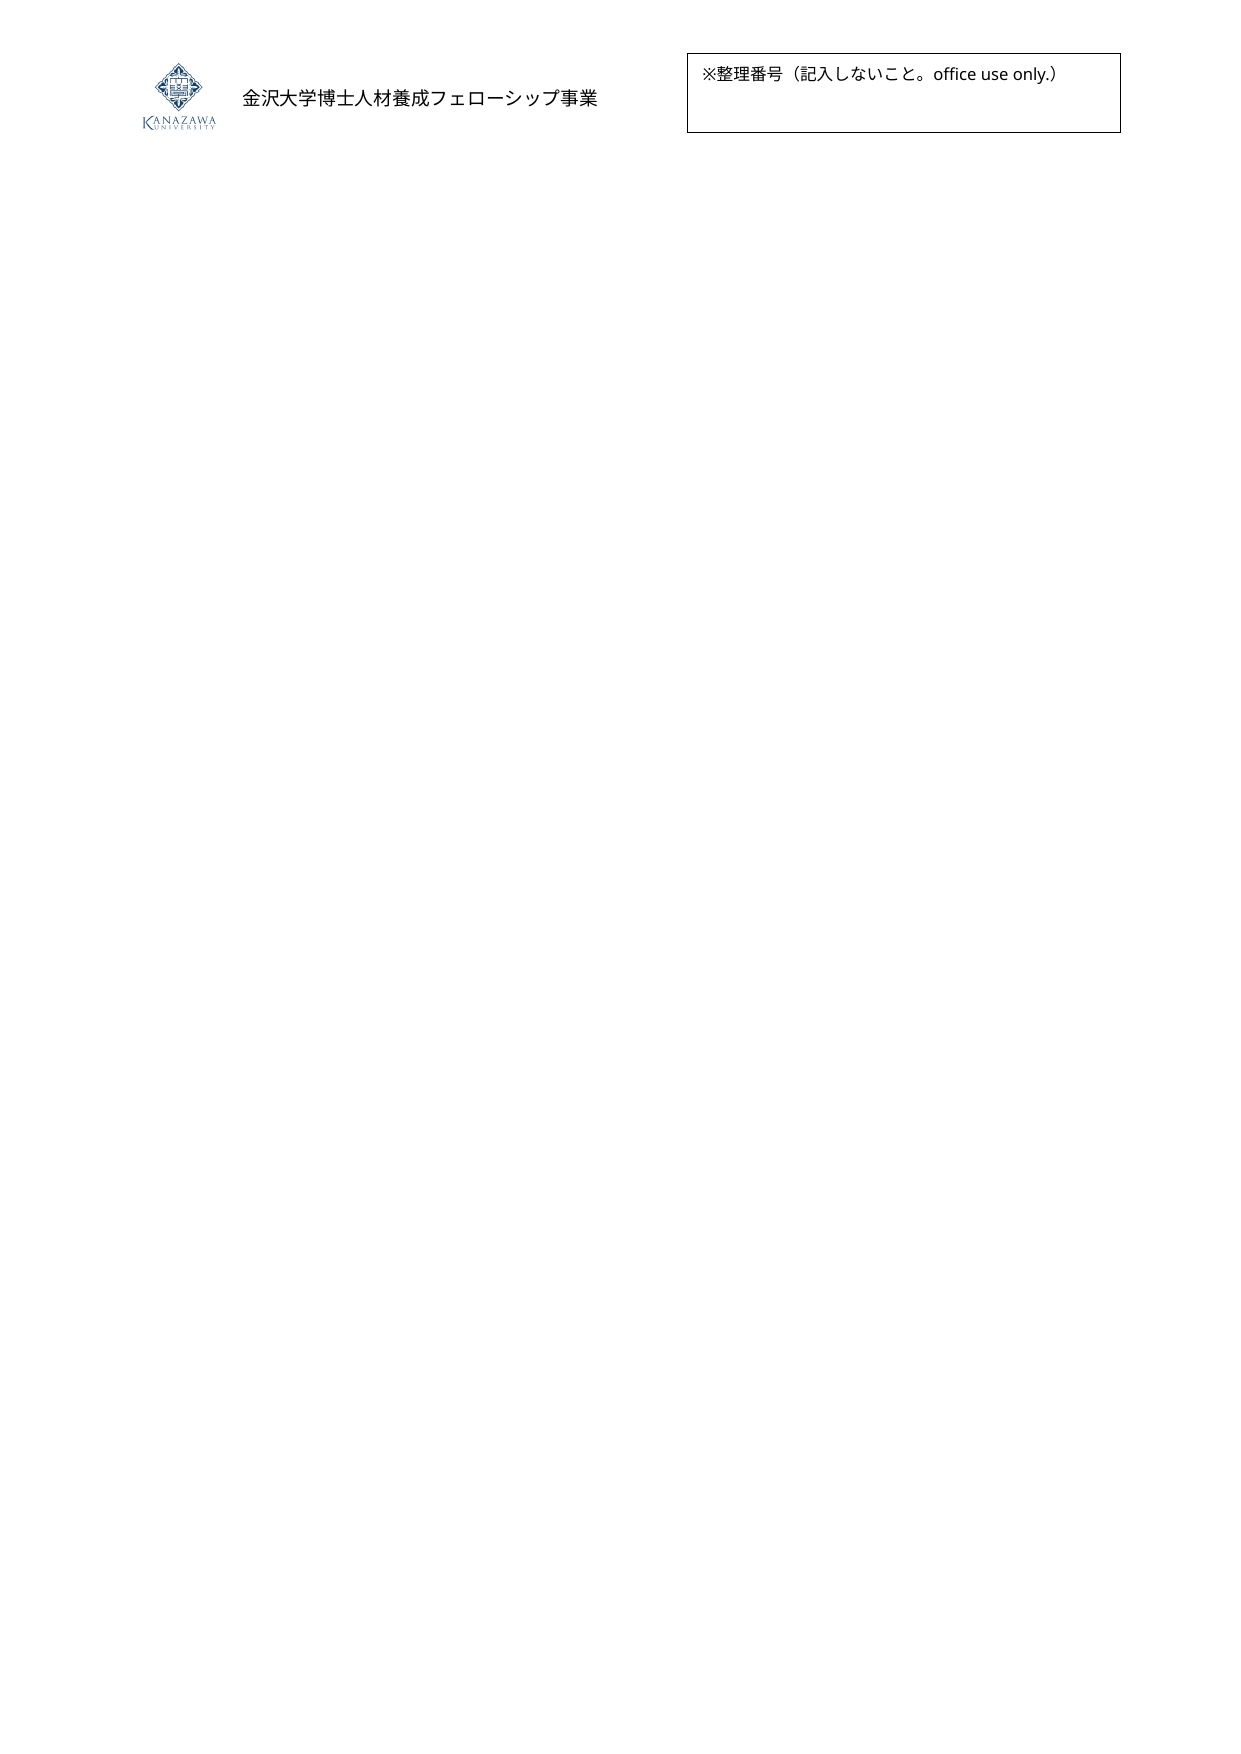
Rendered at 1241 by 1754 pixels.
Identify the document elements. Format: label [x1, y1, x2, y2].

picture [138, 59, 219, 133]
